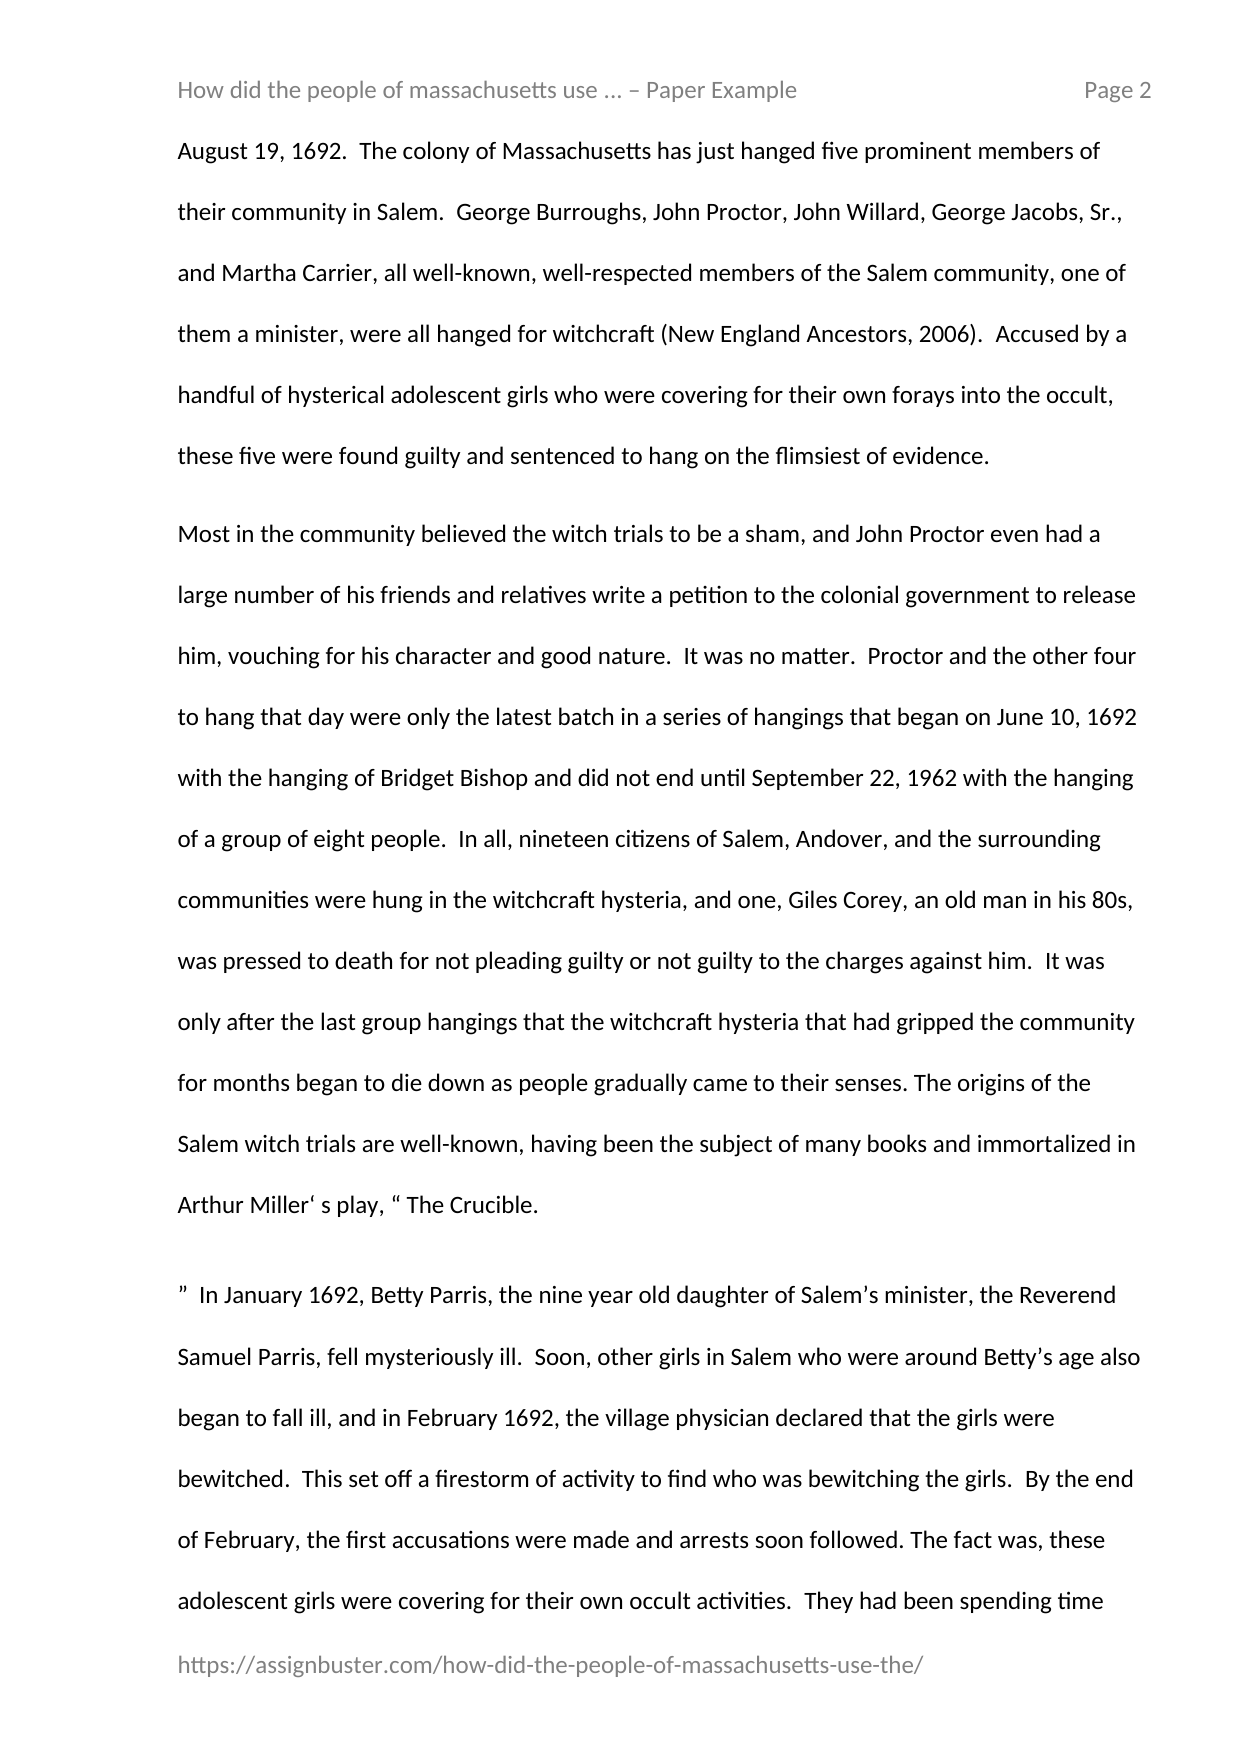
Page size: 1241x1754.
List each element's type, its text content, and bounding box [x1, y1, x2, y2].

text Most in the community believed the witch trials to be a sham, and John Proctor even had a large number of his friends and relatives write a petition to the colonial government to release him, vouching for his character and good nature. It was no matter. Proctor and the other four to hang that day were only the latest batch in a series of hangings that began on June 10, 1692 with the hanging of Bridget Bishop and did not end until September 22, 1962 with the hanging of a group of eight people. In all, nineteen citizens of Salem, Andover, and the surrounding communities were hung in the witchcraft hysteria, and one, Giles Corey, an old man in his 80s, was pressed to death for not pleading guilty or not guilty to the charges against him. It was only after the last group hangings that the witchcraft hysteria that had gripped the community for months began to die down as people gradually came to their senses. The origins of the Salem witch trials are well-known, having been the subject of many books and immortalized in Arthur Miller‘ s play, “ The Crucible. [177, 518, 1152, 1220]
text August 19, 1692. The colony of Massachusetts has just hanged five prominent members of their community in Salem. George Burroughs, John Proctor, John Willard, George Jacobs, Sr., and Martha Carrier, all well-known, well-respected members of the Salem community, one of them a minister, were all hanged for witchcraft (New England Ancestors, 2006). Accused by a handful of hysterical adolescent girls who were covering for their own forays into the occult, these five were found guilty and sentenced to hang on the flimsiest of evidence. [177, 135, 1152, 471]
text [177, 1280, 1152, 1615]
